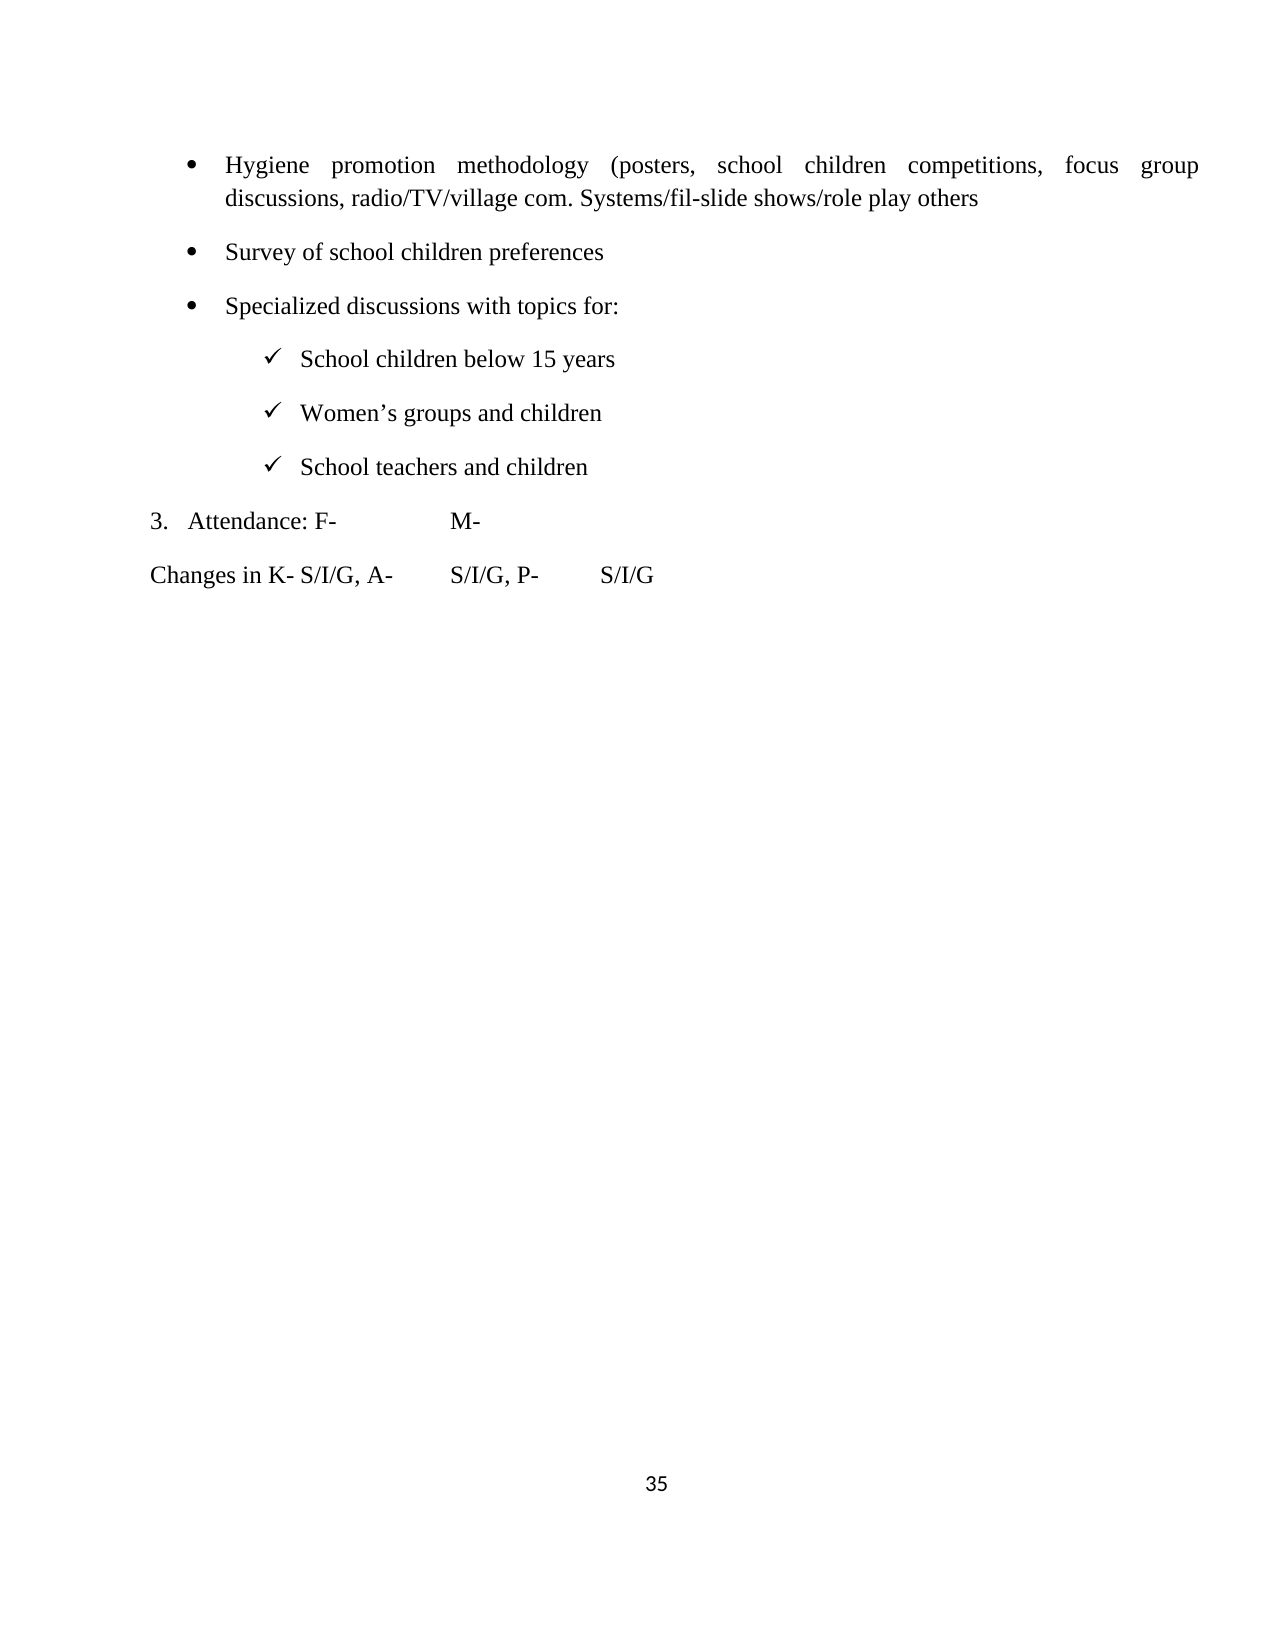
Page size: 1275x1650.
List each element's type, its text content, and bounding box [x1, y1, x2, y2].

list School teachers and children [262, 452, 1200, 481]
list Survey of school children preferences [187, 237, 1200, 266]
list Specialized discussions with topics for: [187, 291, 1200, 319]
text Changes in K- S/I/G, A- S/I/G, P- S/I/G [150, 560, 1200, 589]
list School children below 15 years [262, 344, 1200, 373]
list Attendance: F- M- [150, 506, 1200, 535]
list Women’s groups and children [262, 398, 1200, 427]
list Hygiene promotion methodology (posters, school children competitions, focus group discussions, radio/TV/village com. Systems/fil-slide shows/role play others [150, 150, 1162, 212]
